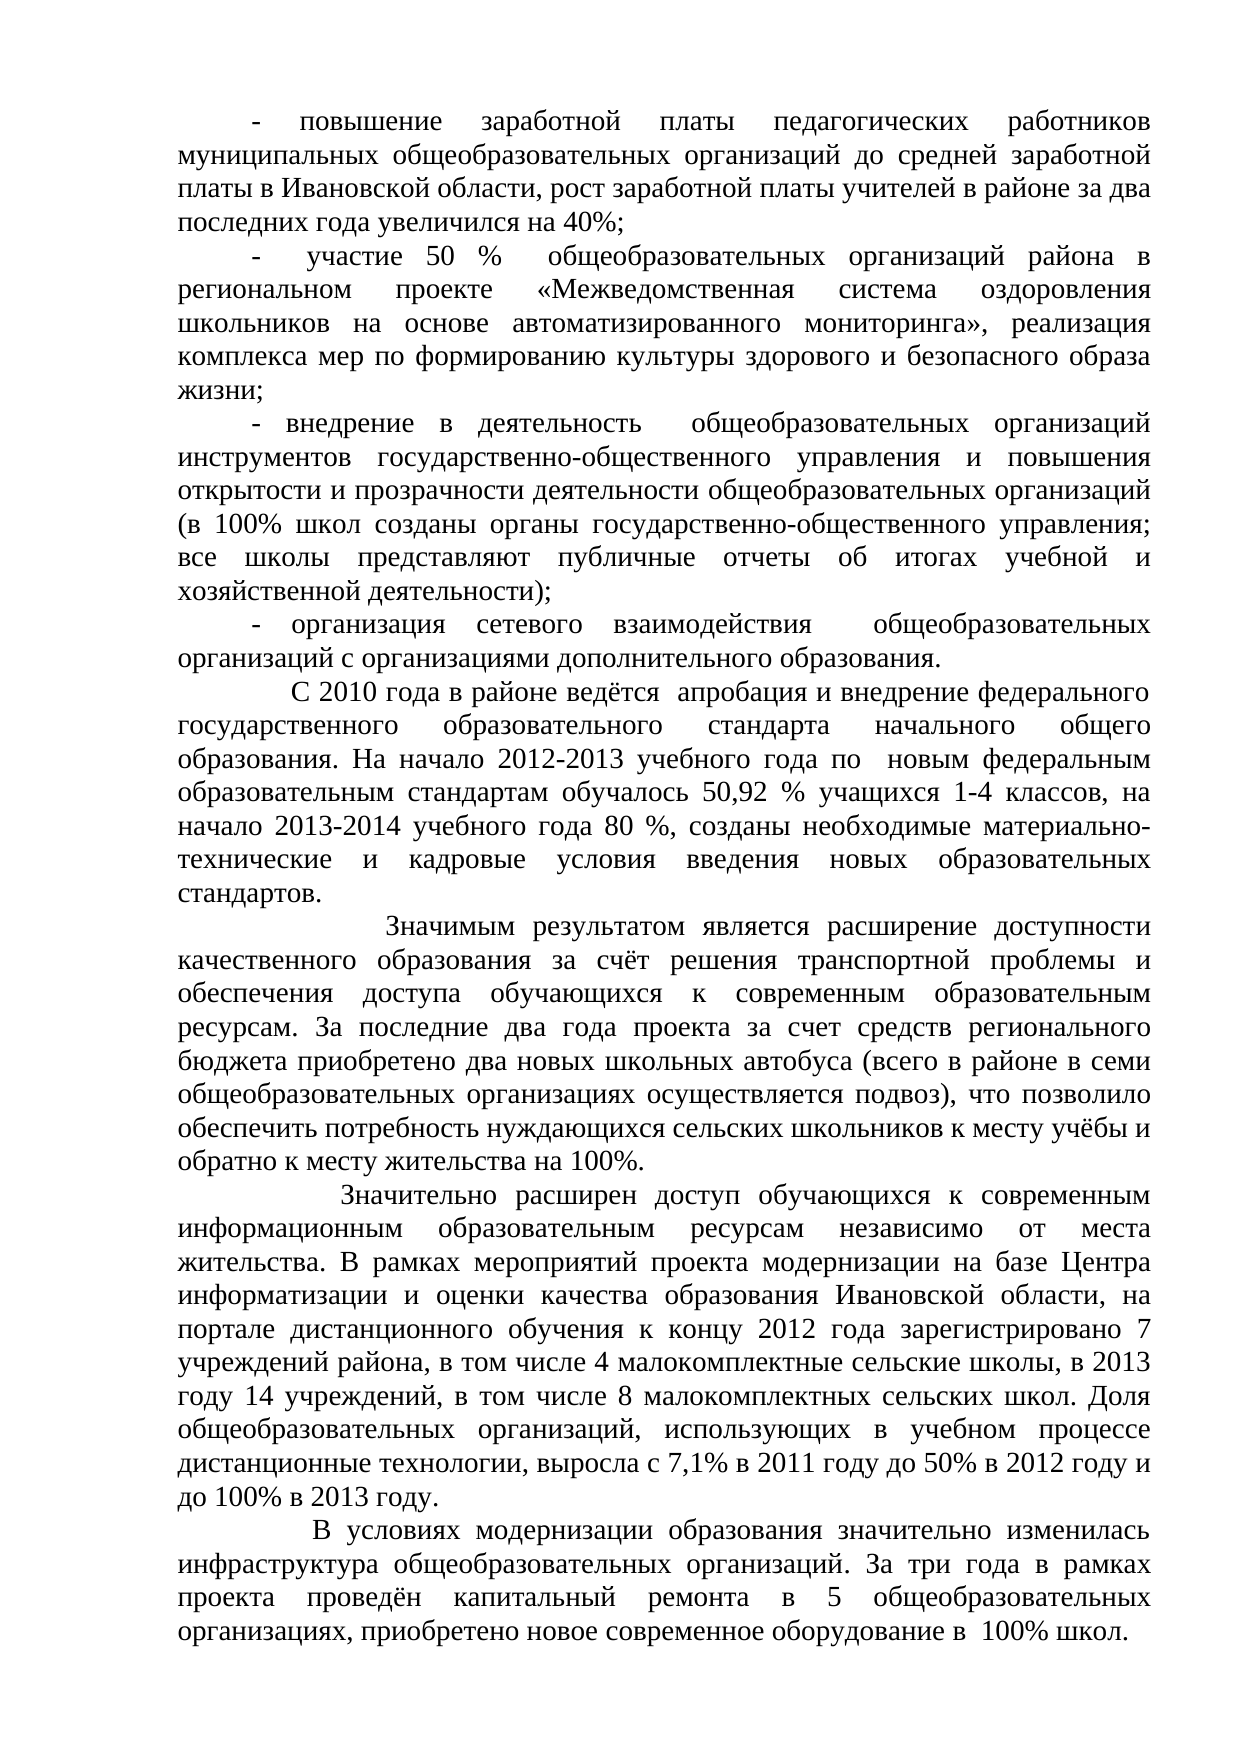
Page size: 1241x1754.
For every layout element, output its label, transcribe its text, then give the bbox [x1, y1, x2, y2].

list - организация сетевого взаимодействия общеобразовательных организаций с организациями дополнительного образования. [177, 607, 1152, 674]
text С 2010 года в районе ведётся апробация и внедрение федерального государственного образовательного стандарта начального общего образования. На начало 2012-2013 учебного года по новым федеральным образовательным стандартам обучалось 50,92 % учащихся 1-4 классов, на начало 2013-2014 учебного года 80 %, созданы необходимые материально-технические и кадровые условия введения новых образовательных стандартов. [177, 674, 1152, 908]
list - участие 50 % общеобразовательных организаций района в региональном проекте «Межведомственная система оздоровления школьников на основе автоматизированного мониторинга», реализация комплекса мер по формированию культуры здорового и безопасного образа жизни; [177, 238, 1152, 405]
text Значительно расширен доступ обучающихся к современным информационным образовательным ресурсам независимо от места жительства. В рамках мероприятий проекта модернизации на базе Центра информатизации и оценки качества образования Ивановской области, на портале дистанционного обучения к концу 2012 года зарегистрировано 7 учреждений района, в том числе 4 малокомплектные сельские школы, в 2013 году 14 учреждений, в том числе 8 малокомплектных сельских школ. Доля общеобразовательных организаций, использующих в учебном процессе дистанционные технологии, выросла с 7,1% в 2011 году до 50% в 2012 году и до 100% в 2013 году. [177, 1177, 1152, 1512]
text Значимым результатом является расширение доступности качественного образования за счёт решения транспортной проблемы и обеспечения доступа обучающихся к современным образовательным ресурсам. За последние два года проекта за счет средств регионального бюджета приобретено два новых школьных автобуса (всего в районе в семи общеобразовательных организациях осуществляется подвоз), что позволило обеспечить потребность нуждающихся сельских школьников к месту учёбы и обратно к месту жительства на 100%. [177, 908, 1152, 1177]
text В условиях модернизации образования значительно изменилась инфраструктура общеобразовательных организаций. За три года в рамках проекта проведён капитальный ремонта в 5 общеобразовательных организациях, приобретено новое современное оборудование в 100% школ. [177, 1512, 1152, 1646]
list - внедрение в деятельность общеобразовательных организаций инструментов государственно-общественного управления и повышения открытости и прозрачности деятельности общеобразовательных организаций (в 100% школ созданы органы государственно-общественного управления; все школы представляют публичные отчеты об итогах учебной и хозяйственной деятельности); [177, 405, 1152, 607]
list - повышение заработной платы педагогических работников муниципальных общеобразовательных организаций до средней заработной платы в Ивановской области, рост заработной платы учителей в районе за два последних года увеличился на 40%; [177, 103, 1152, 238]
